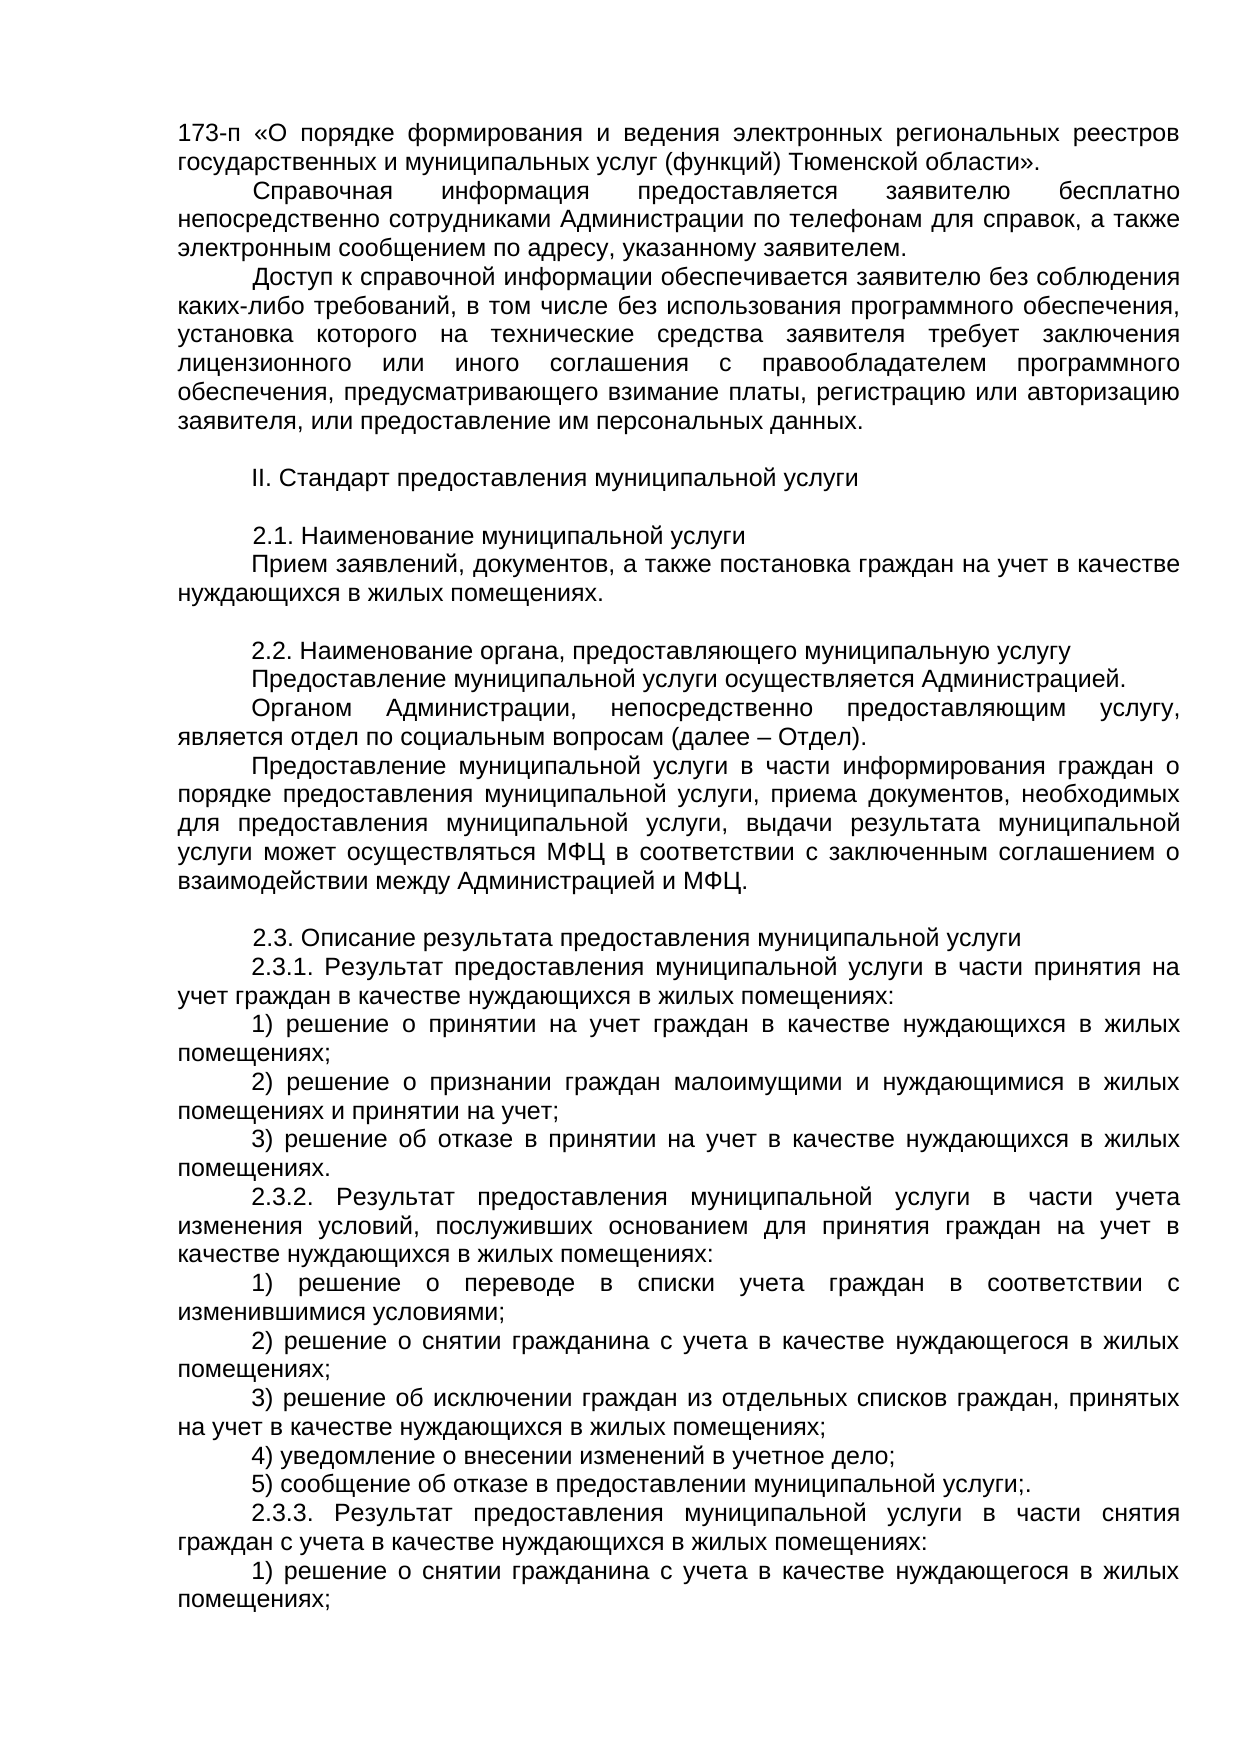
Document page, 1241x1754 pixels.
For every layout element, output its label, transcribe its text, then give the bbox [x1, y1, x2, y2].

text 4) уведомление о внесении изменений в учетное дело; [177, 1441, 1181, 1469]
text 2.1. Наименование муниципальной услуги [177, 521, 1181, 549]
text 2.2. Наименование органа, предоставляющего муниципальную услугу [177, 636, 1181, 664]
text Предоставление муниципальной услуги осуществляется Администрацией. [177, 664, 1181, 693]
text 2) решение о снятии гражданина с учета в качестве нуждающегося в жилых помещениях; [177, 1326, 1181, 1383]
text Доступ к справочной информации обеспечивается заявителю без соблюдения каких-либо требований, в том числе без использования программного обеспечения, установка которого на технические средства заявителя требует заключения лицензионного или иного соглашения с правообладателем программного обеспечения, предусматривающего взимание платы, регистрацию или авторизацию заявителя, или предоставление им персональных данных. [177, 262, 1181, 434]
text 1) решение о снятии гражданина с учета в качестве нуждающегося в жилых помещениях; [177, 1556, 1181, 1613]
text 3) решение об исключении граждан из отдельных списков граждан, принятых на учет в качестве нуждающихся в жилых помещениях; [177, 1383, 1181, 1441]
text Прием заявлений, документов, а также постановка граждан на учет в качестве нуждающихся в жилых помещениях. [177, 549, 1181, 607]
text 2.3.1. Результат предоставления муниципальной услуги в части принятия на учет граждан в качестве нуждающихся в жилых помещениях: [177, 952, 1181, 1009]
text Справочная информация предоставляется заявителю бесплатно непосредственно сотрудниками Администрации по телефонам для справок, а также электронным сообщением по адресу, указанному заявителем. [177, 176, 1181, 262]
text II. Стандарт предоставления муниципальной услуги [177, 463, 1181, 492]
text Предоставление муниципальной услуги в части информирования граждан о порядке предоставления муниципальной услуги, приема документов, необходимых для предоставления муниципальной услуги, выдачи результата муниципальной услуги может осуществляться МФЦ в соответствии с заключенным соглашением о взаимодействии между Администрацией и МФЦ. [177, 751, 1181, 894]
text 2.3.2. Результат предоставления муниципальной услуги в части учета изменения условий, послуживших основанием для принятия граждан на учет в качестве нуждающихся в жилых помещениях: [177, 1182, 1181, 1268]
text 2) решение о признании граждан малоимущими и нуждающимися в жилых помещениях и принятии на учет; [177, 1067, 1181, 1124]
text 1) решение о принятии на учет граждан в качестве нуждающихся в жилых помещениях; [177, 1009, 1181, 1067]
text 5) сообщение об отказе в предоставлении муниципальной услуги;. [177, 1469, 1181, 1498]
text 2.3. Описание результата предоставления муниципальной услуги [177, 923, 1181, 952]
text 3) решение об отказе в принятии на учет в качестве нуждающихся в жилых помещениях. [177, 1124, 1181, 1182]
text Органом Администрации, непосредственно предоставляющим услугу, является отдел по социальным вопросам (далее – Отдел). [177, 693, 1181, 751]
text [177, 118, 1181, 176]
text 1) решение о переводе в списки учета граждан в соответствии с изменившимися условиями; [177, 1268, 1181, 1326]
text 2.3.3. Результат предоставления муниципальной услуги в части снятия граждан с учета в качестве нуждающихся в жилых помещениях: [177, 1498, 1181, 1556]
